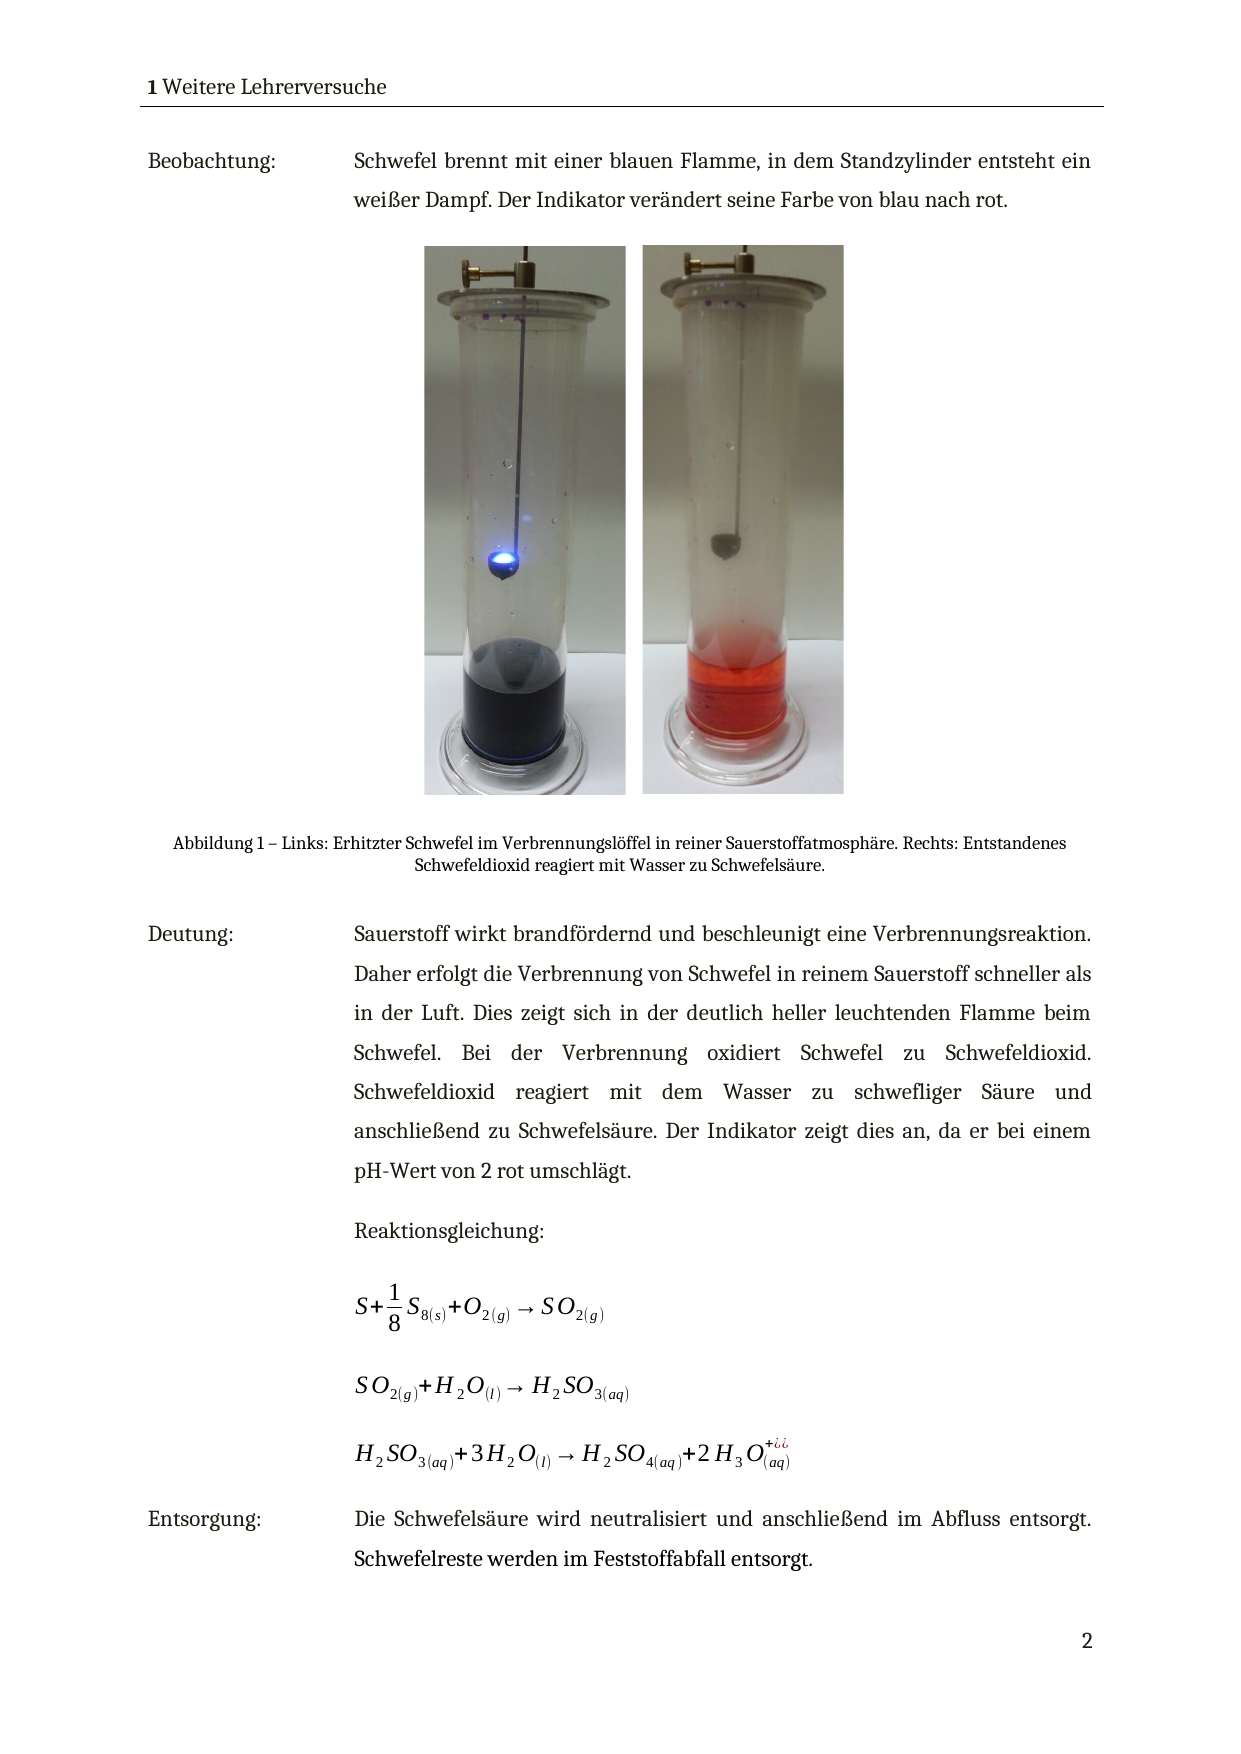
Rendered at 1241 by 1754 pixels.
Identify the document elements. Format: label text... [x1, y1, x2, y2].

text Entsorgung: Die Schwefelsäure wird neutralisiert und anschließend im Abfluss entsorgt. Schwefelreste werden im Feststoffabfall entsorgt. [148, 1506, 1093, 1572]
text Beobachtung: Schwefel brennt mit einer blauen Flamme, in dem Standzylinder entsteht ein weißer Dampf. Der Indikator verändert seine Farbe von blau nach rot. [148, 148, 1093, 213]
picture [424, 246, 626, 795]
text Deutung: Sauerstoff wirkt brandfördernd und beschleunigt eine Verbrennungsreaktion. Daher erfolgt die Verbrennung von Schwefel in reinem Sauerstoff schneller als in der Luft. Dies zeigt sich in der deutlich heller leuchtenden Flamme beim Schwefel. Bei der Verbrennung oxidiert Schwefel zu Schwefeldioxid. Schwefeldioxid reagiert mit dem Wasser zu schwefliger Säure und anschließend zu Schwefelsäure. Der Indikator zeigt dies an, da er bei einem pH-Wert von 2 rot umschlägt. [148, 921, 1093, 1184]
text Reaktionsgleichung: [148, 1218, 1093, 1244]
text Abbildung 1 – Links: Erhitzter Schwefel im Verbrennungslöffel in reiner Sauerstoffatmosphäre. Rechts: Entstandenes Schwefeldioxid reagiert mit Wasser zu Schwefelsäure. [148, 833, 1093, 876]
picture [642, 245, 844, 794]
